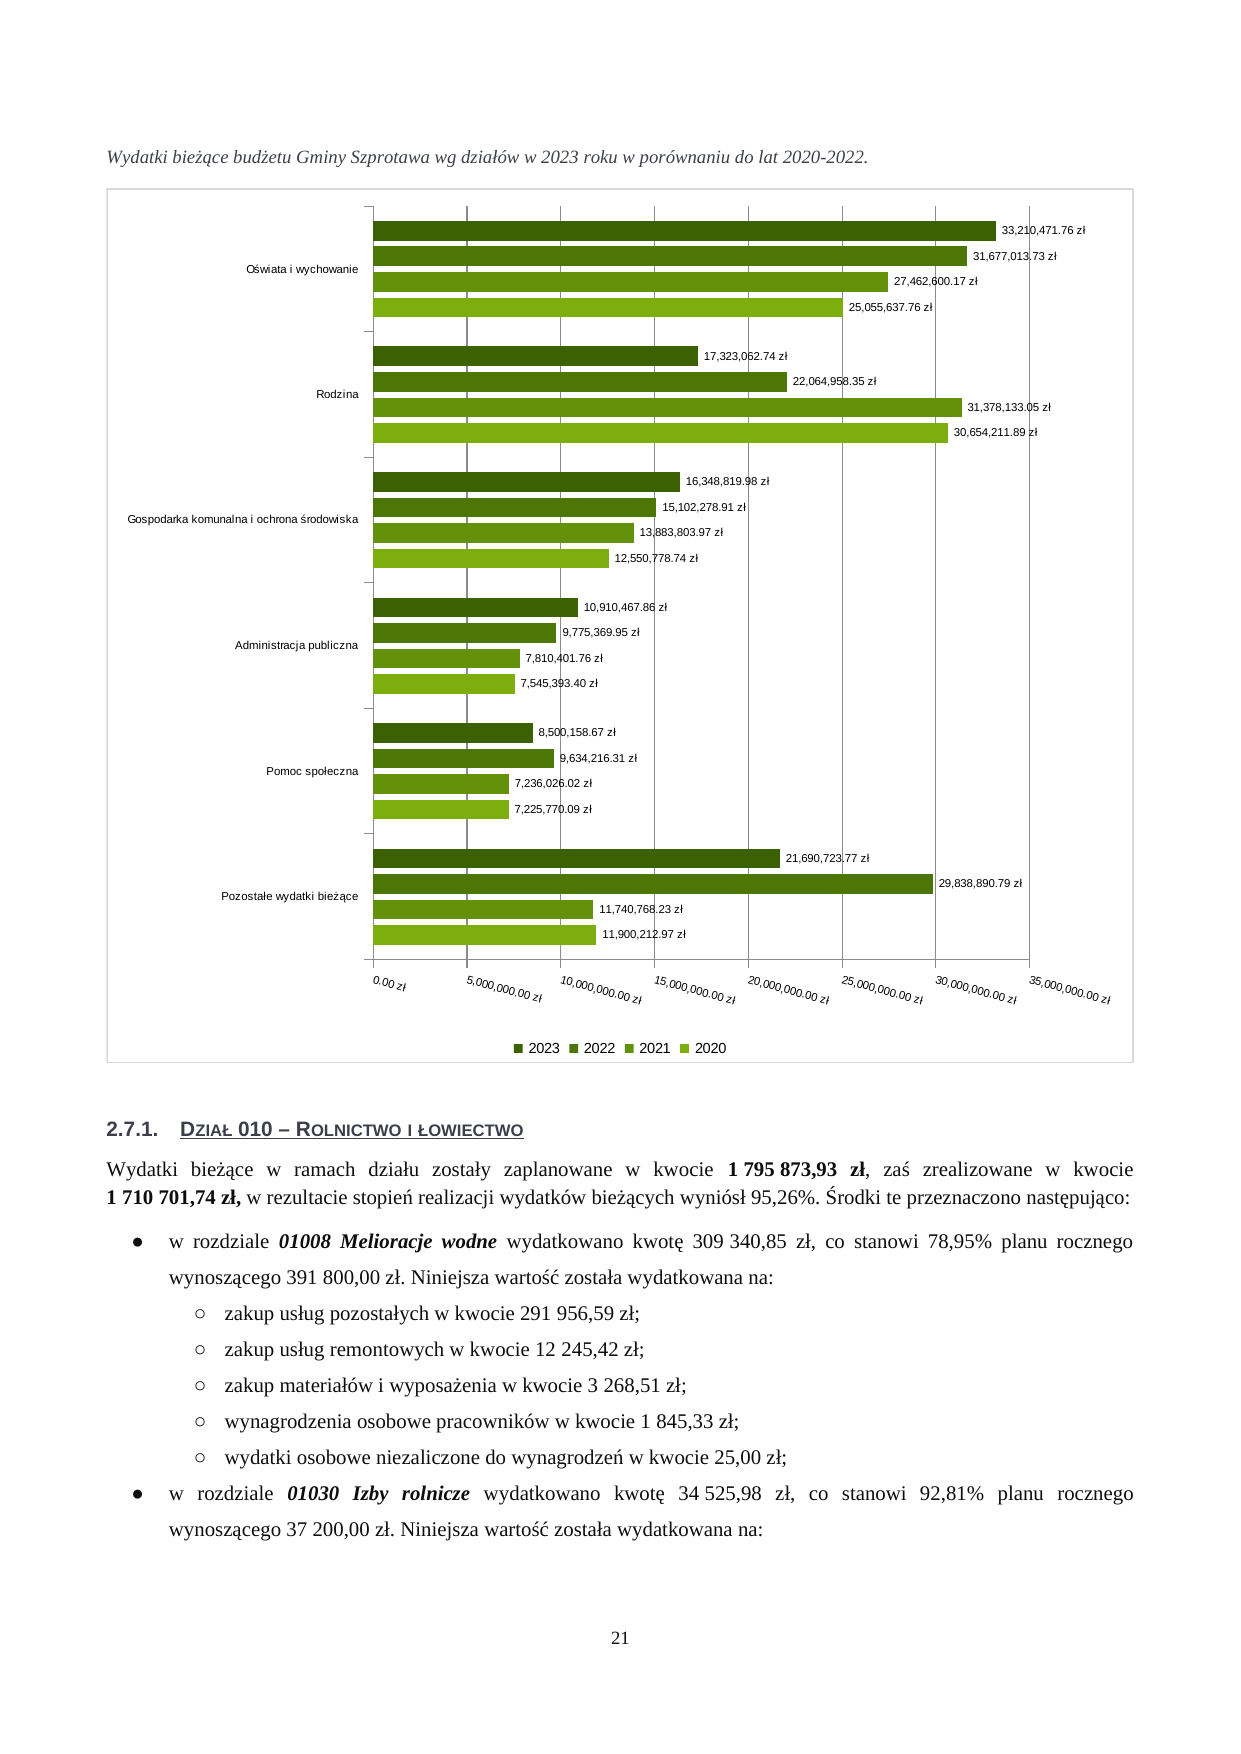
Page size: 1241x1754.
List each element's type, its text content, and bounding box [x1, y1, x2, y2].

list w rozdziale 01030 Izby rolnicze wydatkowano kwotę 34 525,98 zł, co stanowi 92,81% planu rocznego wynoszącego 37 200,00 zł. Niniejsza wartość została wydatkowana na: [131, 1481, 1134, 1541]
list wynagrodzenia osobowe pracowników w kwocie 1 845,33 zł; [194, 1409, 1134, 1433]
list w rozdziale 01008 Melioracje wodne wydatkowano kwotę 309 340,85 zł, co stanowi 78,95% planu rocznego wynoszącego 391 800,00 zł. Niniejsza wartość została wydatkowana na: [131, 1229, 1134, 1289]
text Wydatki bieżące w ramach działu zostały zaplanowane w kwocie 1 795 873,93 zł, zaś zrealizowane w kwocie 1 710 701,74 zł, w rezultacie stopień realizacji wydatków bieżących wyniósł 95,26%. Środki te przeznaczono następująco: [106, 1157, 1134, 1209]
list zakup materiałów i wyposażenia w kwocie 3 268,51 zł; [194, 1373, 1134, 1397]
subtitle Dział 010 – Rolnictwo i łowiectwo [106, 1117, 1134, 1141]
list zakup usług remontowych w kwocie 12 245,42 zł; [194, 1337, 1134, 1361]
list wydatki osobowe niezaliczone do wynagrodzeń w kwocie 25,00 zł; [194, 1445, 1134, 1469]
list zakup usług pozostałych w kwocie 291 956,59 zł; [194, 1301, 1134, 1325]
text Wydatki bieżące budżetu Gminy Szprotawa wg działów w 2023 roku w porównaniu do lat 2020-2022. [106, 146, 1134, 167]
